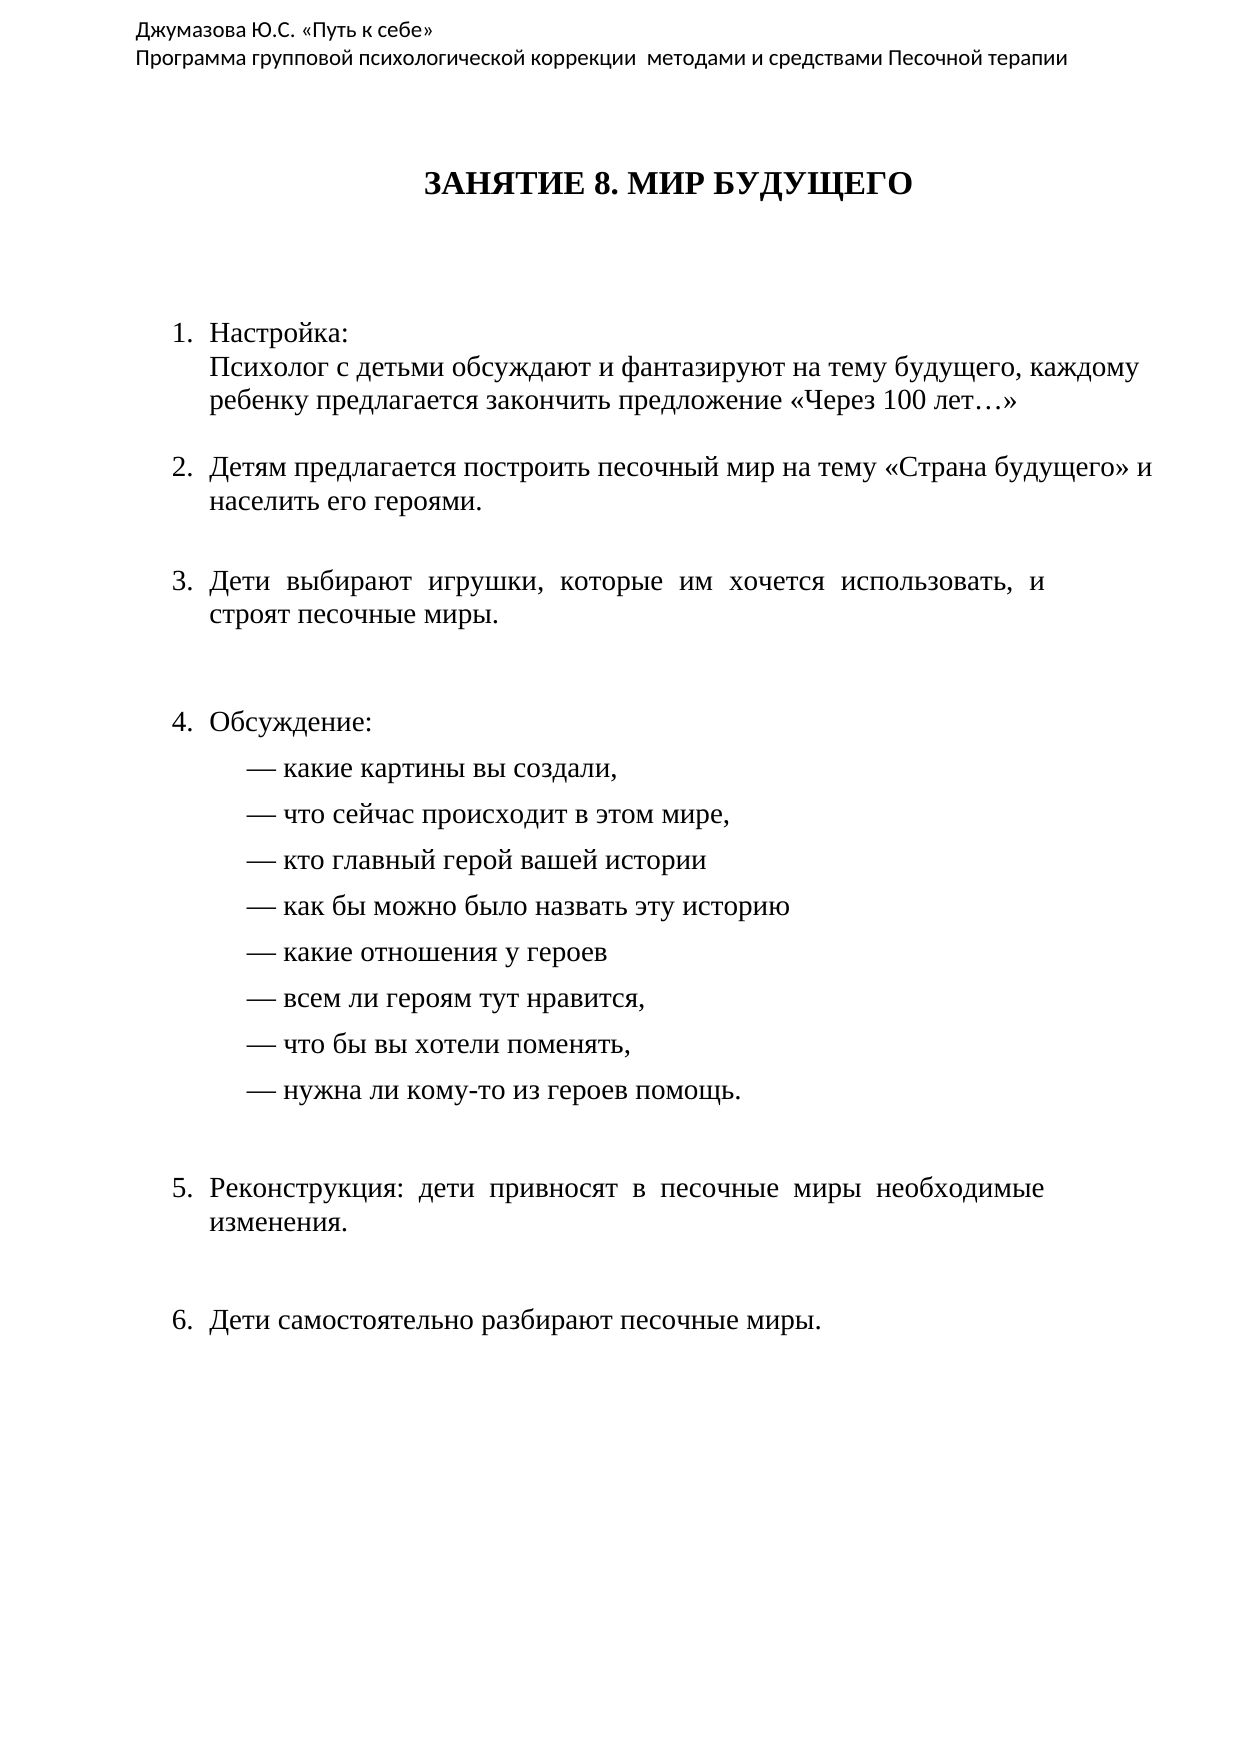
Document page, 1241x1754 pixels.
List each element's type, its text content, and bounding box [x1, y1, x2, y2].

list всем ли героям тут нравится, [247, 980, 1046, 1014]
list Детям предлагается построить песочный мир на тему «Страна будущего» и населить его героями. [172, 449, 1172, 517]
list Обсуждение: [172, 704, 1046, 738]
list Психолог с детьми обсуждают и фантазируют на тему будущего, каждому ребенку предлагается закончить предложение «Через 100 лет…» [209, 349, 1172, 416]
list Дети выбирают игрушки, которые им хочется использовать, и строят песочные миры. [172, 563, 1046, 630]
list какие картины вы создали, [247, 750, 1046, 784]
list Дети самостоятельно разбирают песочные миры. [172, 1302, 1046, 1336]
text ЗАНЯТИЕ 8. МИР БУДУЩЕГО [165, 163, 1172, 201]
list Реконструкция: дети привносят в песочные миры необходимые изменения. [172, 1171, 1046, 1238]
list Настройка: [172, 315, 1172, 349]
list что бы вы хотели поменять, [247, 1026, 1046, 1060]
list как бы можно было назвать эту историю [247, 888, 1046, 922]
list какие отношения у героев [247, 934, 1046, 968]
list кто главный герой вашей истории [247, 842, 1046, 876]
list нужна ли кому-то из героев помощь. [247, 1072, 1046, 1106]
list что сейчас происходит в этом мире, [247, 796, 1046, 830]
